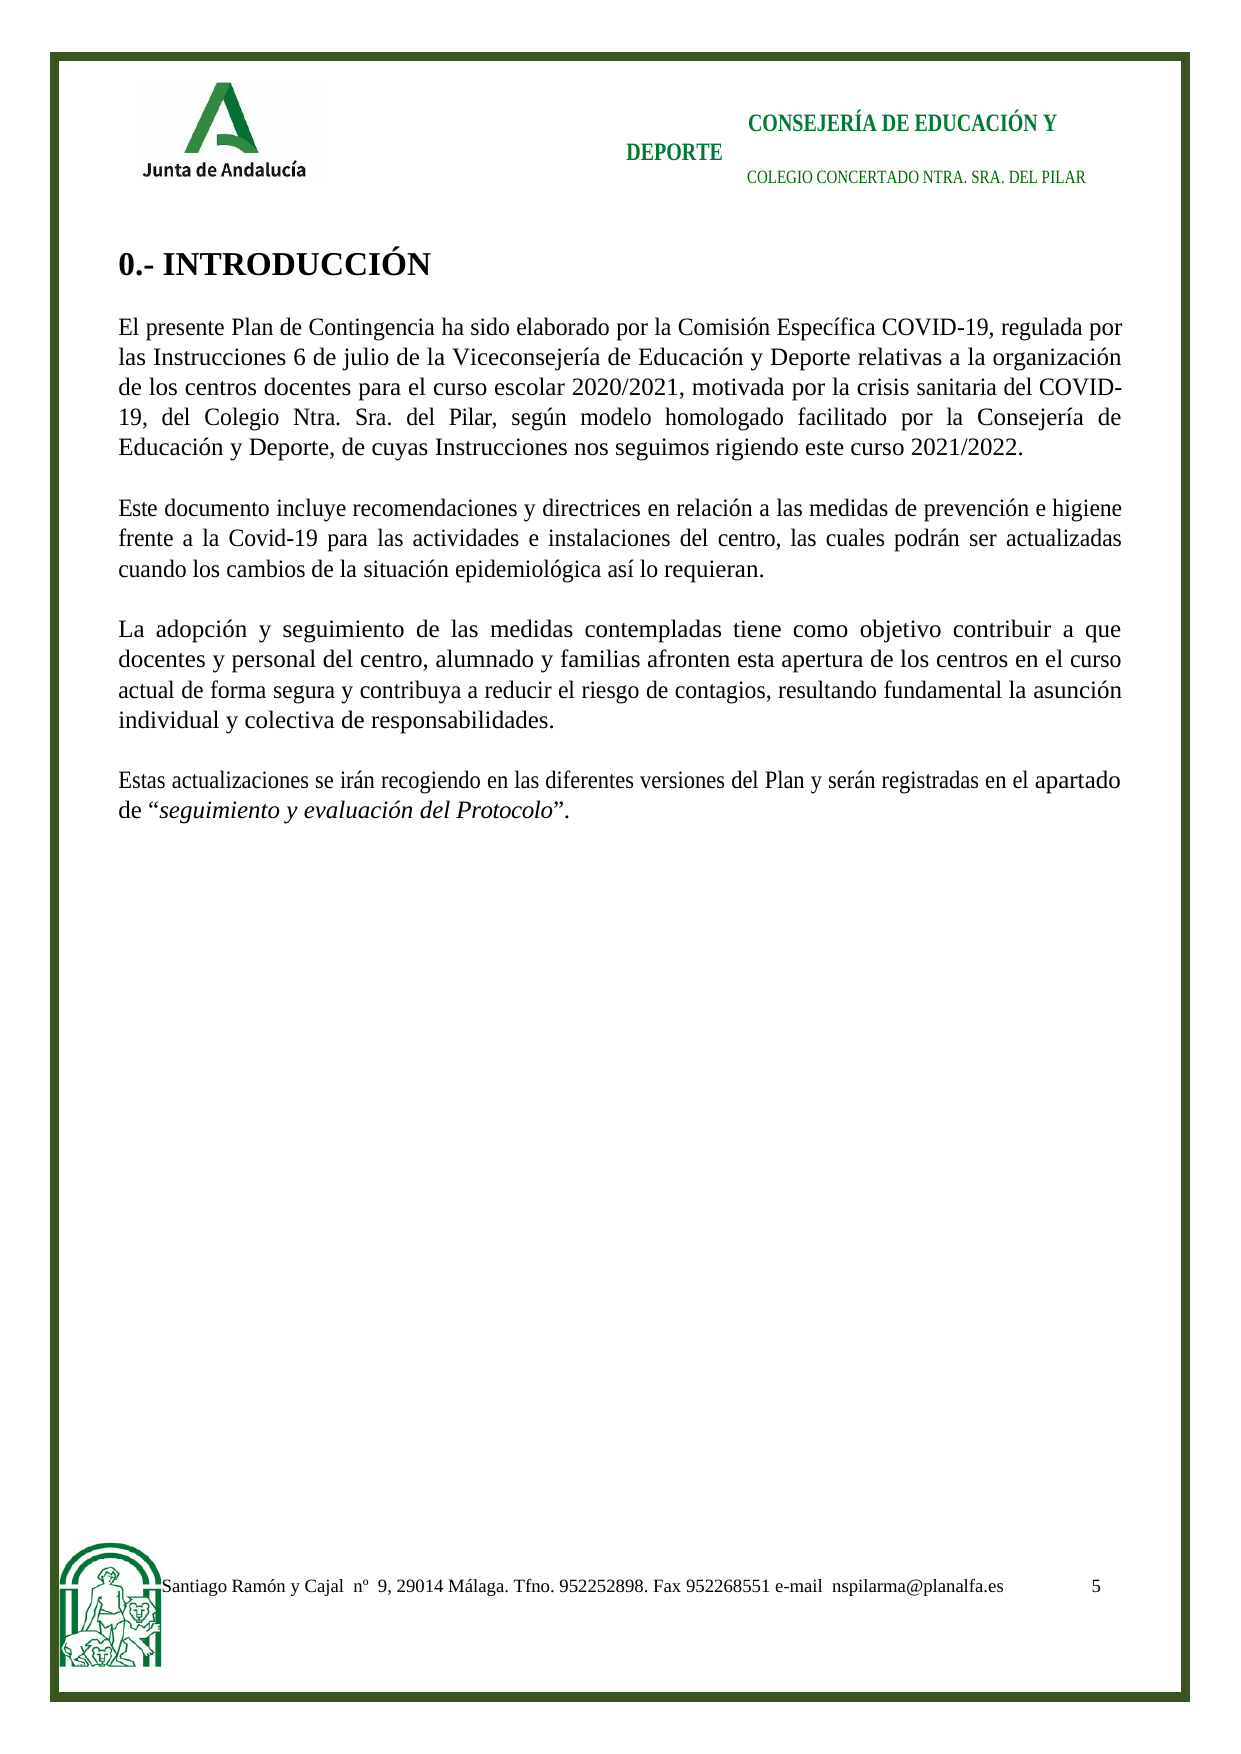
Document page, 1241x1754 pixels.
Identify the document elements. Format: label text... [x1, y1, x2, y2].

picture [59, 1541, 162, 1667]
text El presente Plan de Contingencia ha sido elaborado por la Comisión Específica COVID-19, regulada por las Instrucciones 6 de julio de la Viceconsejería de Educación y Deporte relativas a la organización de los centros docentes para el curso escolar 2020/2021, motivada por la crisis sanitaria del COVID-19, del Colegio Ntra. Sra. del Pilar, según modelo homologado facilitado por la Consejería de Educación y Deporte, de cuyas Instrucciones nos seguimos rigiendo este curso 2021/2022. [118, 312, 1122, 461]
text La adopción y seguimiento de las medidas contempladas tiene como objetivo contribuir a que docentes y personal del centro, alumnado y familias afronten esta apertura de los centros en el curso actual de forma segura y contribuya a reducir el riesgo de contagios, resultando fundamental la asunción individual y colectiva de responsabilidades. [118, 614, 1122, 733]
picture [141, 82, 327, 178]
text Estas actualizaciones se irán recogiendo en las diferentes versiones del Plan y serán registradas en el apartado de “seguimiento y evaluación del Protocolo”. [118, 766, 1121, 824]
text Este documento incluye recomendaciones y directrices en relación a las medidas de prevención e higiene frente a la Covid-19 para las actividades e instalaciones del centro, las cuales podrán ser actualizadas cuando los cambios de la situación epidemiológica así lo requieran. [118, 493, 1123, 582]
text 0.- INTRODUCCIÓN [118, 244, 1138, 282]
